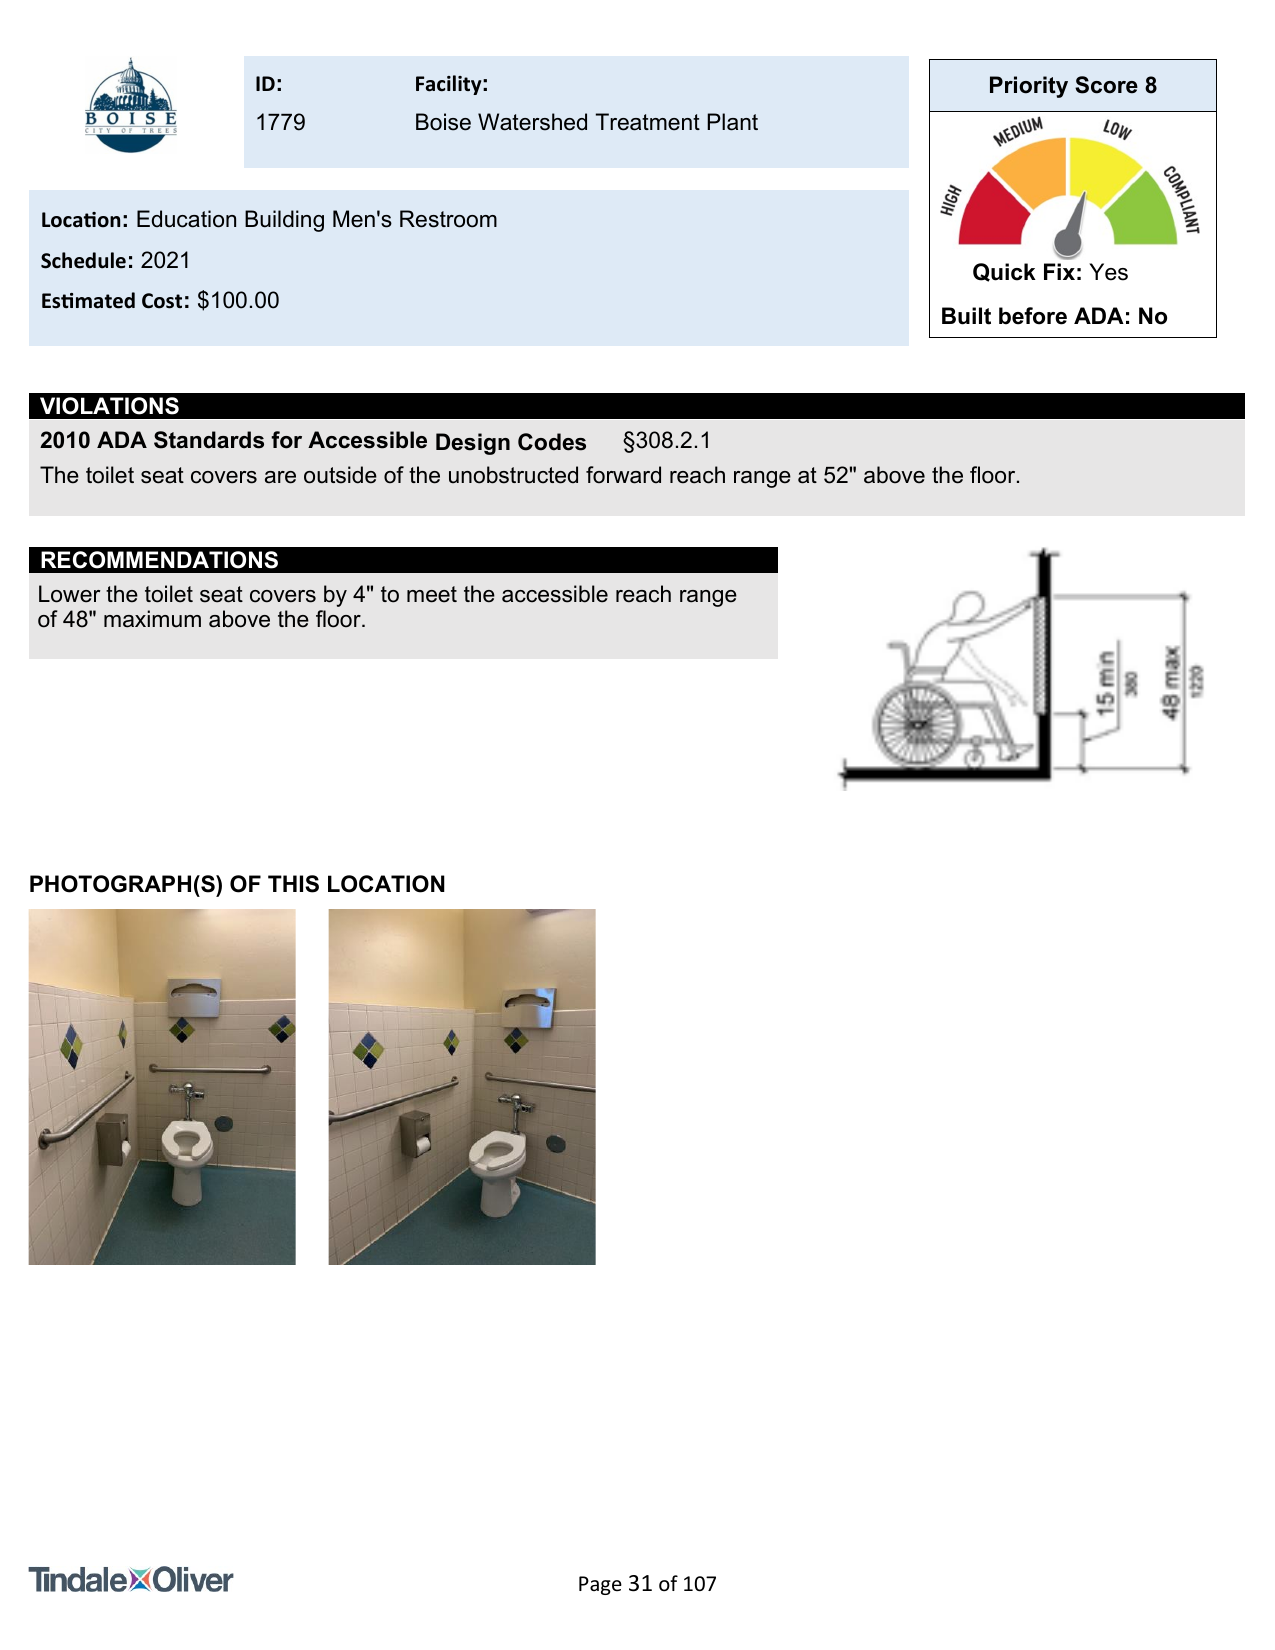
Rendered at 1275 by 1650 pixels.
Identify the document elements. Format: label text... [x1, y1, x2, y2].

table_header Priority Score 8 [930, 60, 1216, 111]
picture [28, 1566, 234, 1592]
table_header RECOMMENDATIONS [29, 547, 778, 573]
subtitle PHOTOGRAPH(S) OF THIS LOCATION [28, 871, 1170, 897]
picture [84, 56, 178, 154]
picture [833, 546, 1207, 791]
table_header Location: Education Building Men's Restroom Schedule: 2021 Estimated Cost: $100.00 [29, 190, 909, 346]
picture [328, 909, 596, 1265]
table_header ID: 1779 [244, 56, 403, 168]
table_cell 2010 ADA Standards for Accessible Design Codes §308.2.1 The toilet seat covers are outside of the unobstructed forward reach range at 52" above the floor. [29, 420, 1245, 516]
table_header [29, 56, 243, 168]
table_cell Lower the toilet seat covers by 4" to meet the accessible reach range of 48" maximum above the floor. [29, 573, 778, 659]
table_header VIOLATIONS [29, 393, 1245, 419]
table_cell Quick Fix: Yes Built before ADA: No [930, 112, 1216, 337]
picture [28, 909, 296, 1265]
picture [940, 112, 1203, 260]
table_header Facility: Boise Watershed Treatment Plant [403, 56, 909, 168]
